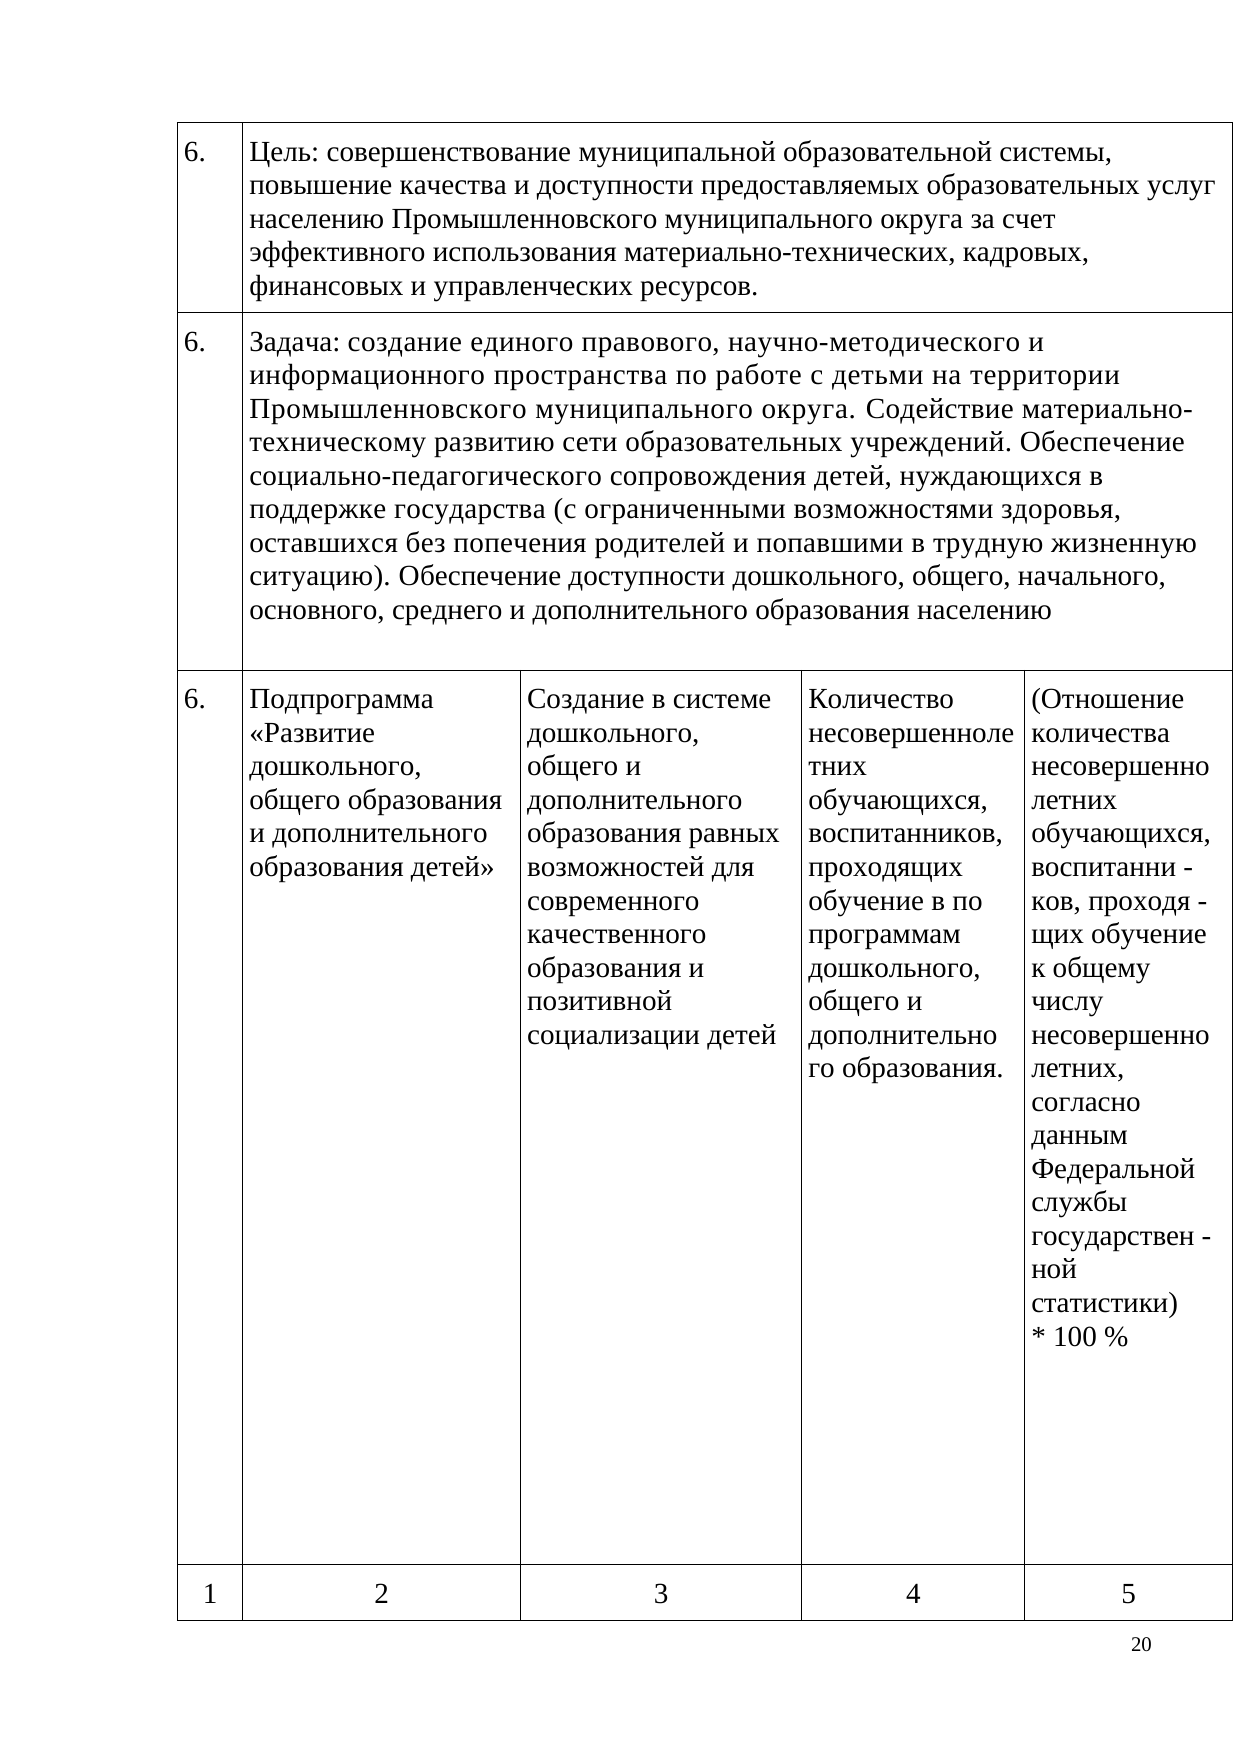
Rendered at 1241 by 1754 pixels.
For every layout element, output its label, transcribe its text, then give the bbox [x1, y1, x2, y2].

table_cell 5 [1025, 1565, 1232, 1620]
table_cell 2 [243, 1565, 520, 1620]
table_cell Подпрограмма «Развитие дошкольного, общего образования и дополнительного образования детей» [243, 671, 520, 1564]
table_cell 6. [178, 123, 242, 312]
table_cell Создание в системе дошкольного, общего и дополнительного образования равных возможностей для современного качественного образования и позитивной социализации детей [521, 671, 801, 1564]
table_cell 1 [178, 1565, 242, 1620]
table_cell 6. [178, 671, 242, 1564]
table_cell (Отношение количества несовершенно летних обучающихся, воспитанни - ков, проходя - щих обучение к общему числу несовершенно летних, согласно данным Федеральной службы государствен - ной статистики) * 100 % [1025, 671, 1232, 1564]
table_cell 6. [178, 313, 242, 670]
table_cell Задача: создание единого правового, научно-методического и информационного пространства по работе с детьми на территории Промышленновского муниципального округа. Содействие материально-техническому развитию сети образовательных учреждений. Обеспечение социально-педагогического сопровождения детей, нуждающихся в поддержке государства (с ограниченными возможностями здоровья, оставшихся без попечения родителей и попавшими в трудную жизненную ситуацию). Обеспечение доступности дошкольного, общего, начального, основного, среднего и дополнительного образования населению [243, 313, 1232, 670]
table_cell Цель: совершенствование муниципальной образовательной системы, повышение качества и доступности предоставляемых образовательных услуг населению Промышленновского муниципального округа за счет эффективного использования материально-технических, кадровых, финансовых и управленческих ресурсов. [243, 123, 1232, 312]
table_cell 3 [521, 1565, 801, 1620]
table_cell Количество несовершеннолетних обучающихся, воспитанников, проходящих обучение в по программам дошкольного, общего и дополнительно го образования. [802, 671, 1024, 1564]
table_cell 4 [802, 1565, 1024, 1620]
